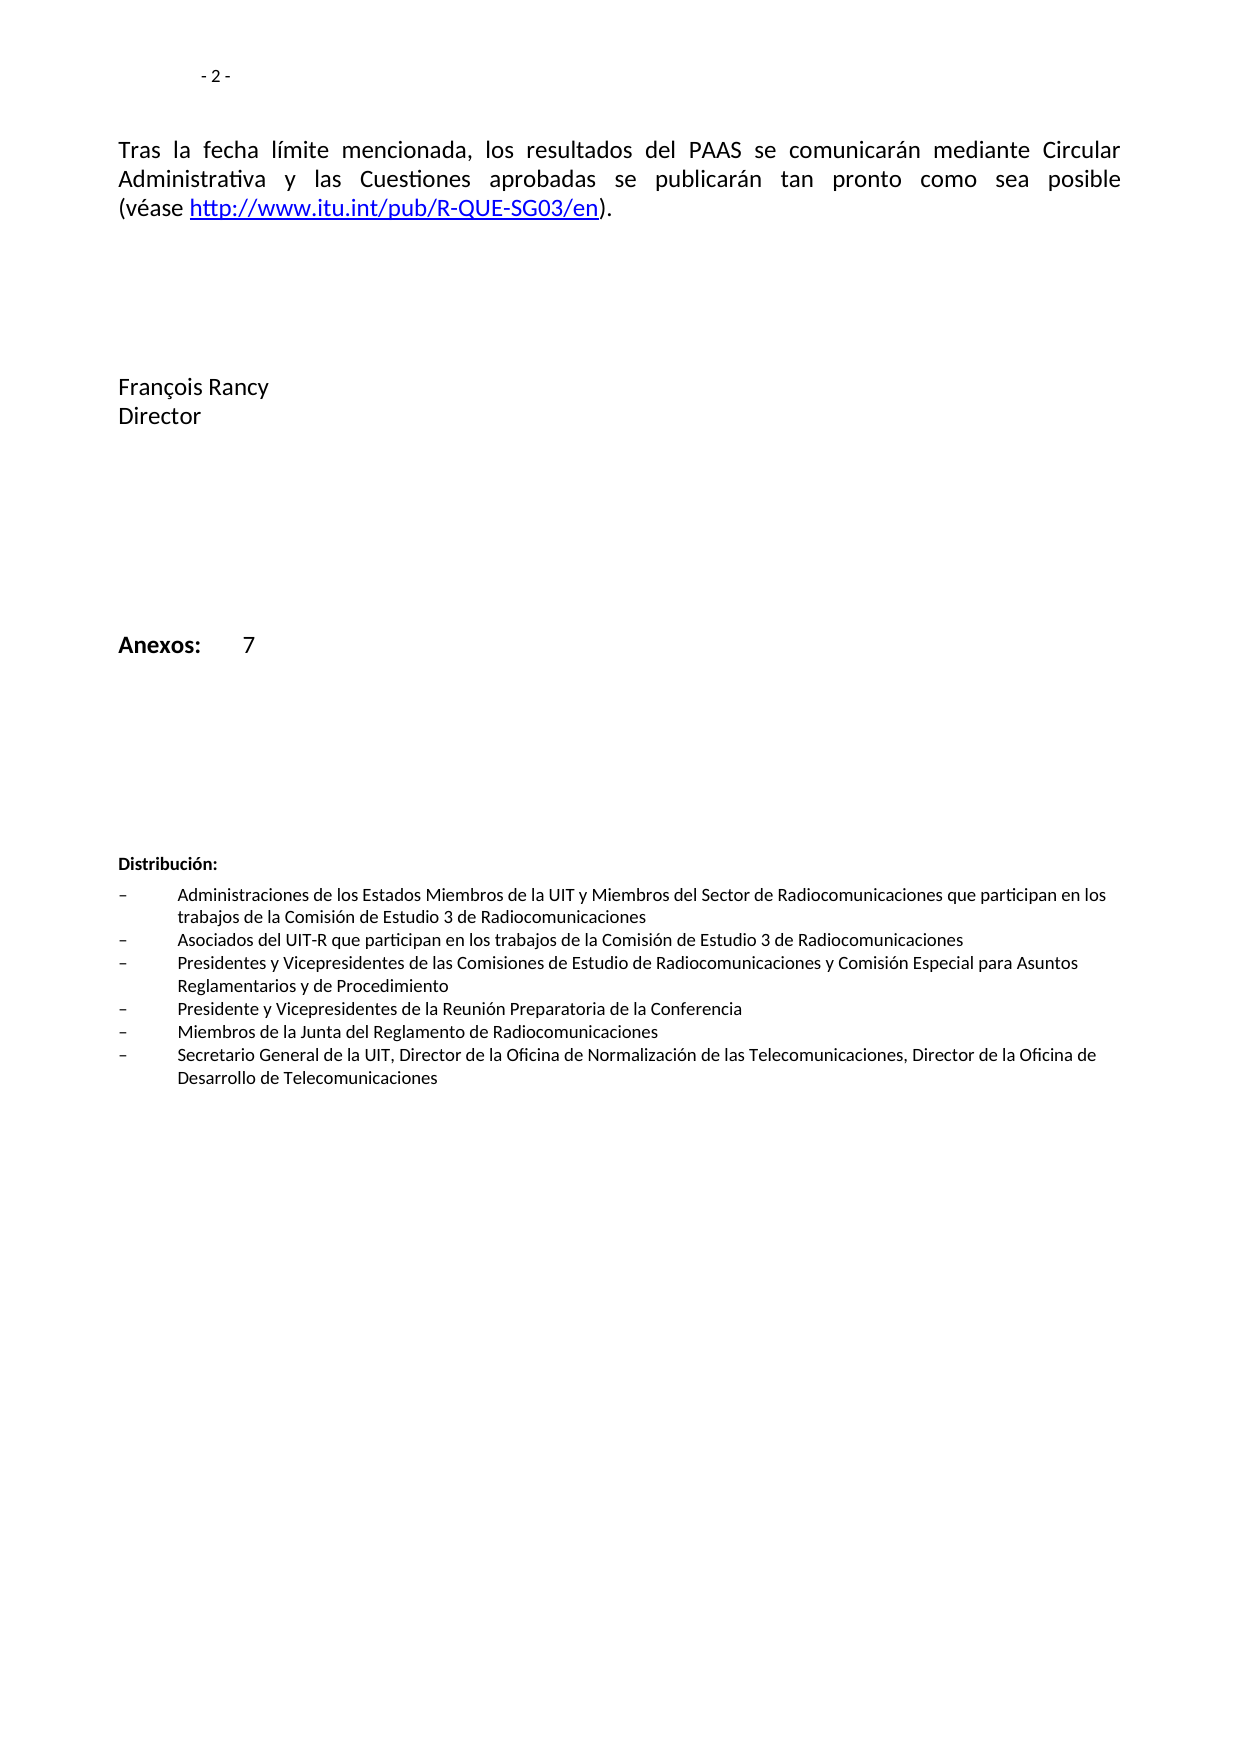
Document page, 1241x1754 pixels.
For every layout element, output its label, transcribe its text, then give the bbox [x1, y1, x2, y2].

text François Rancy Director [118, 372, 1122, 431]
text Anexos: 7 [118, 631, 1122, 660]
text – Secretario General de la UIT, Director de la Oficina de Normalización de las Telecomunicaciones, Director de la Oficina de Desarrollo de Telecomunicaciones [118, 1043, 1122, 1089]
text Tras la fecha límite mencionada, los resultados del PAAS se comunicarán mediante Circular Administrativa y las Cuestiones aprobadas se publicarán tan pronto como sea posible (véase http://www.itu.int/pub/R-QUE-SG03/en). [118, 135, 1122, 222]
text – Administraciones de los Estados Miembros de la UIT y Miembros del Sector de Radiocomunicaciones que participan en los trabajos de la Comisión de Estudio 3 de Radiocomunicaciones [118, 883, 1122, 928]
text Distribución: [118, 847, 1122, 876]
text – Presidentes y Vicepresidentes de las Comisiones de Estudio de Radiocomunicaciones y Comisión Especial para Asuntos Reglamentarios y de Procedimiento [118, 951, 1122, 997]
text – Presidente y Vicepresidentes de la Reunión Preparatoria de la Conferencia [118, 997, 1122, 1020]
text – Miembros de la Junta del Reglamento de Radiocomunicaciones [118, 1020, 1122, 1043]
text – Asociados del UIT-R que participan en los trabajos de la Comisión de Estudio 3 de Radiocomunicaciones [118, 928, 1122, 951]
